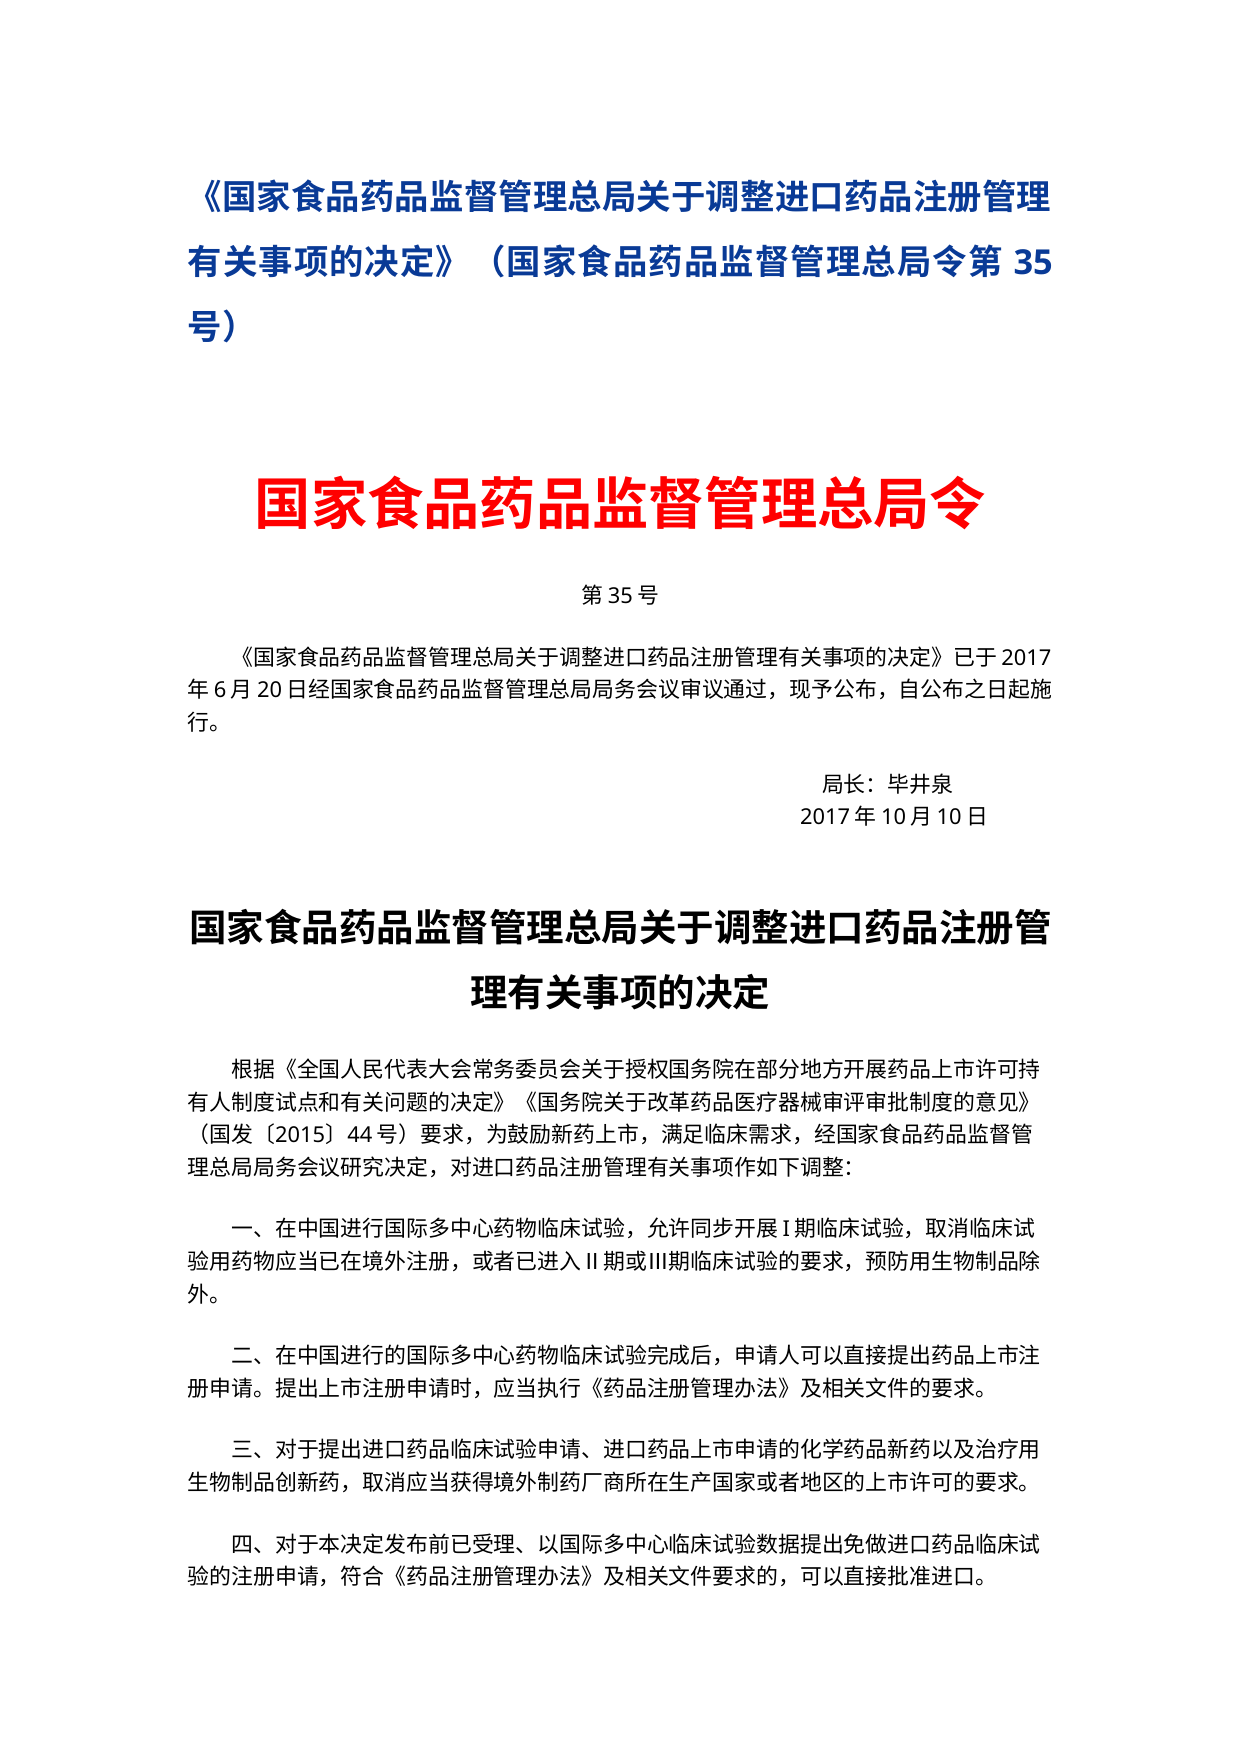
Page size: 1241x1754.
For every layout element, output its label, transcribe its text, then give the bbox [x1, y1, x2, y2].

text 国家食品药品监督管理总局关于调整进口药品注册管理有关事项的决定 [187, 860, 1053, 1023]
text 局长：毕井泉 2017年10月10日 [187, 766, 1053, 831]
text 三、对于提出进口药品临床试验申请、进口药品上市申请的化学药品新药以及治疗用生物制品创新药，取消应当获得境外制药厂商所在生产国家或者地区的上市许可的要求。 [187, 1432, 1053, 1497]
text 二、在中国进行的国际多中心药物临床试验完成后，申请人可以直接提出药品上市注册申请。提出上市注册申请时，应当执行《药品注册管理办法》及相关文件的要求。 [187, 1338, 1053, 1403]
text 《国家食品药品监督管理总局关于调整进口药品注册管理有关事项的决定》（国家食品药品监督管理总局令第35号） [187, 162, 1053, 357]
text 《国家食品药品监督管理总局关于调整进口药品注册管理有关事项的决定》已于2017年6月20日经国家食品药品监督管理总局局务会议审议通过，现予公布，自公布之日起施行。 [187, 639, 1053, 737]
text 一、在中国进行国际多中心药物临床试验，允许同步开展I期临床试验，取消临床试验用药物应当已在境外注册，或者已进入Ⅱ期或Ⅲ期临床试验的要求，预防用生物制品除外。 [187, 1211, 1053, 1309]
text 四、对于本决定发布前已受理、以国际多中心临床试验数据提出免做进口药品临床试验的注册申请，符合《药品注册管理办法》及相关文件要求的，可以直接批准进口。 [187, 1526, 1053, 1591]
text 第35号 [187, 578, 1053, 610]
text 国家食品药品监督管理总局令 [187, 451, 1053, 549]
text 根据《全国人民代表大会常务委员会关于授权国务院在部分地方开展药品上市许可持有人制度试点和有关问题的决定》《国务院关于改革药品医疗器械审评审批制度的意见》（国发〔2015〕44号）要求，为鼓励新药上市，满足临床需求，经国家食品药品监督管理总局局务会议研究决定，对进口药品注册管理有关事项作如下调整： [187, 1052, 1053, 1182]
